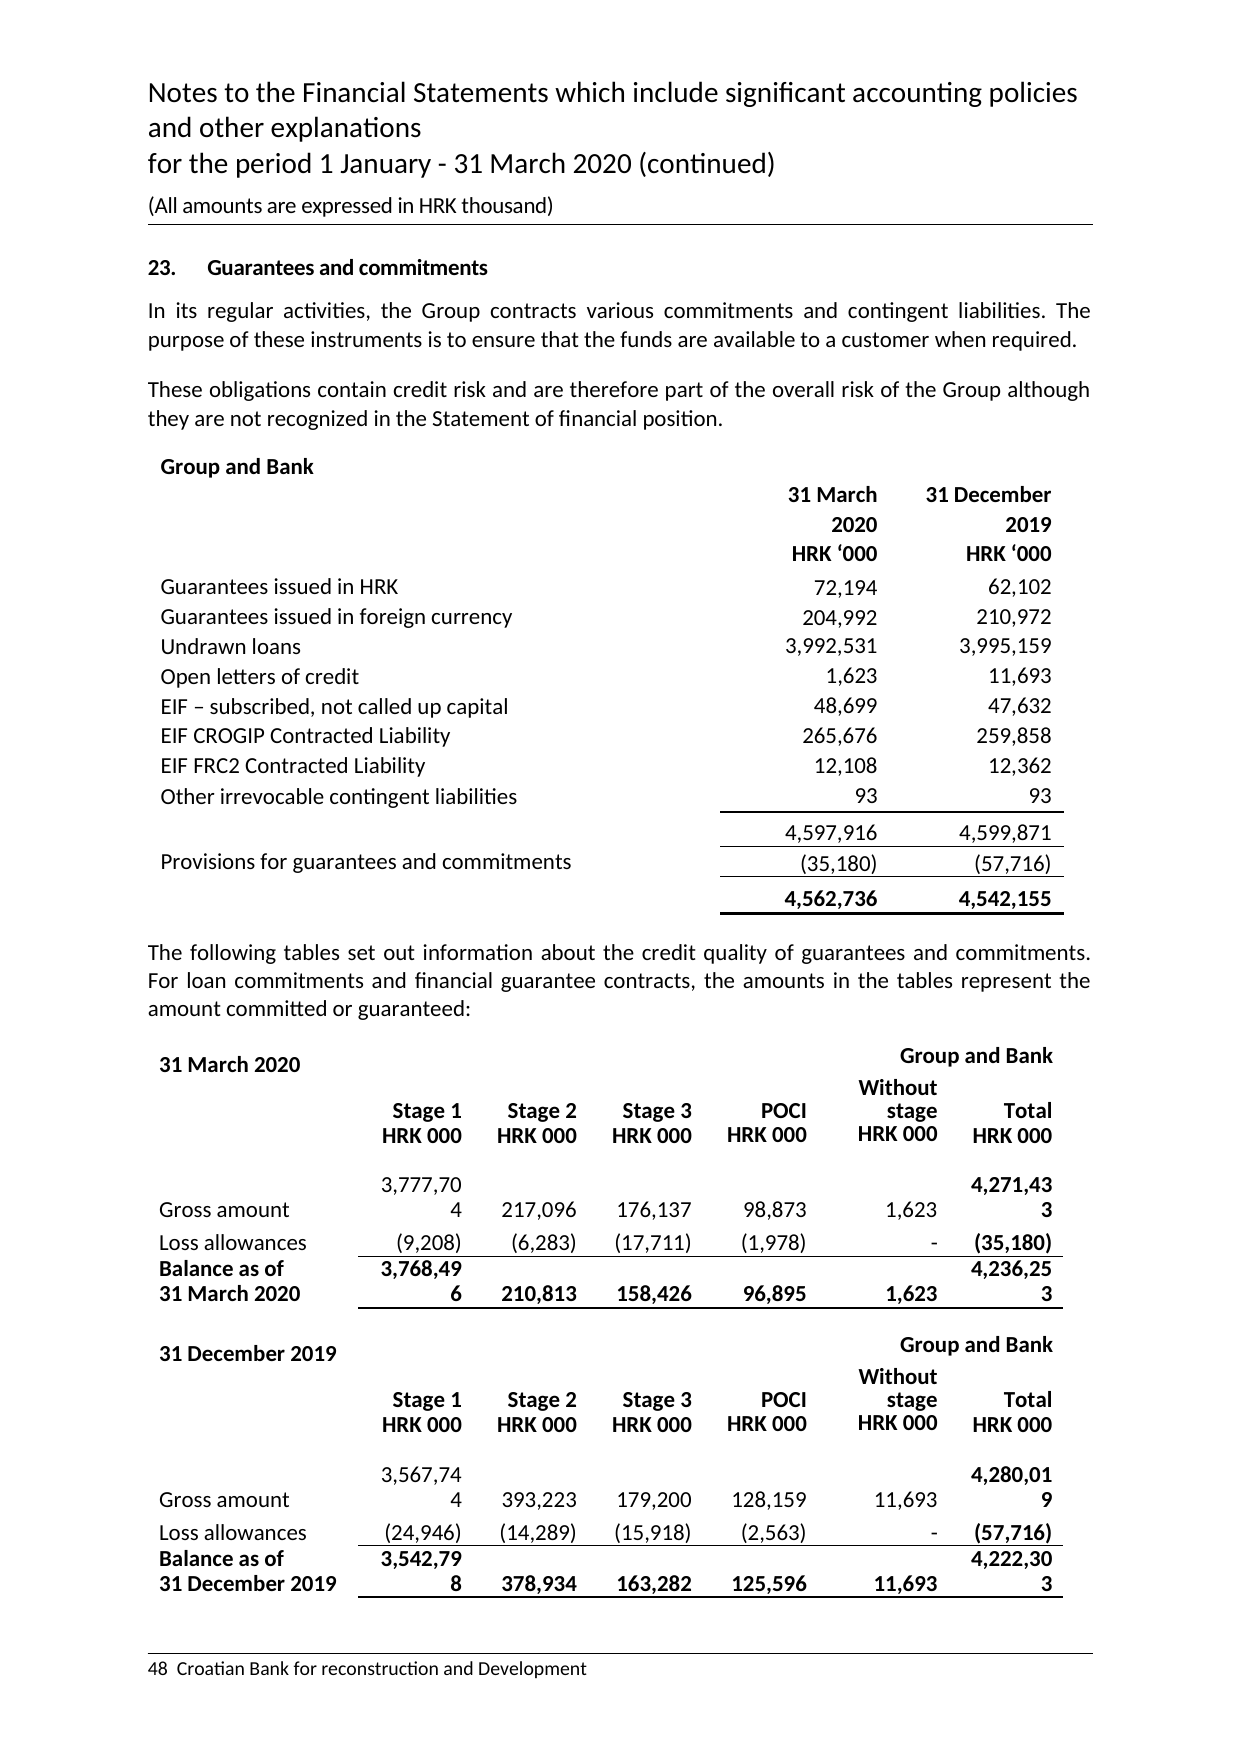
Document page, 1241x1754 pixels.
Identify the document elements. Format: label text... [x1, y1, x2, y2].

text These obligations contain credit risk and are therefore part of the overall risk of the Group although they are not recognized in the Statement of financial position. [148, 376, 1093, 432]
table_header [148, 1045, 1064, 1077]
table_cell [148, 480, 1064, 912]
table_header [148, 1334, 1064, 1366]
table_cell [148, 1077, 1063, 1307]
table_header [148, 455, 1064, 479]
list Guarantees and commitments [148, 253, 1093, 281]
text The following tables set out information about the credit quality of guarantees and commitments. For loan commitments and financial guarantee contracts, the amounts in the tables represent the amount committed or guaranteed: [148, 938, 1093, 1022]
text In its regular activities, the Group contracts various commitments and contingent liabilities. The purpose of these instruments is to ensure that the funds are available to a customer when required. [148, 297, 1093, 353]
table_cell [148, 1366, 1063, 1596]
